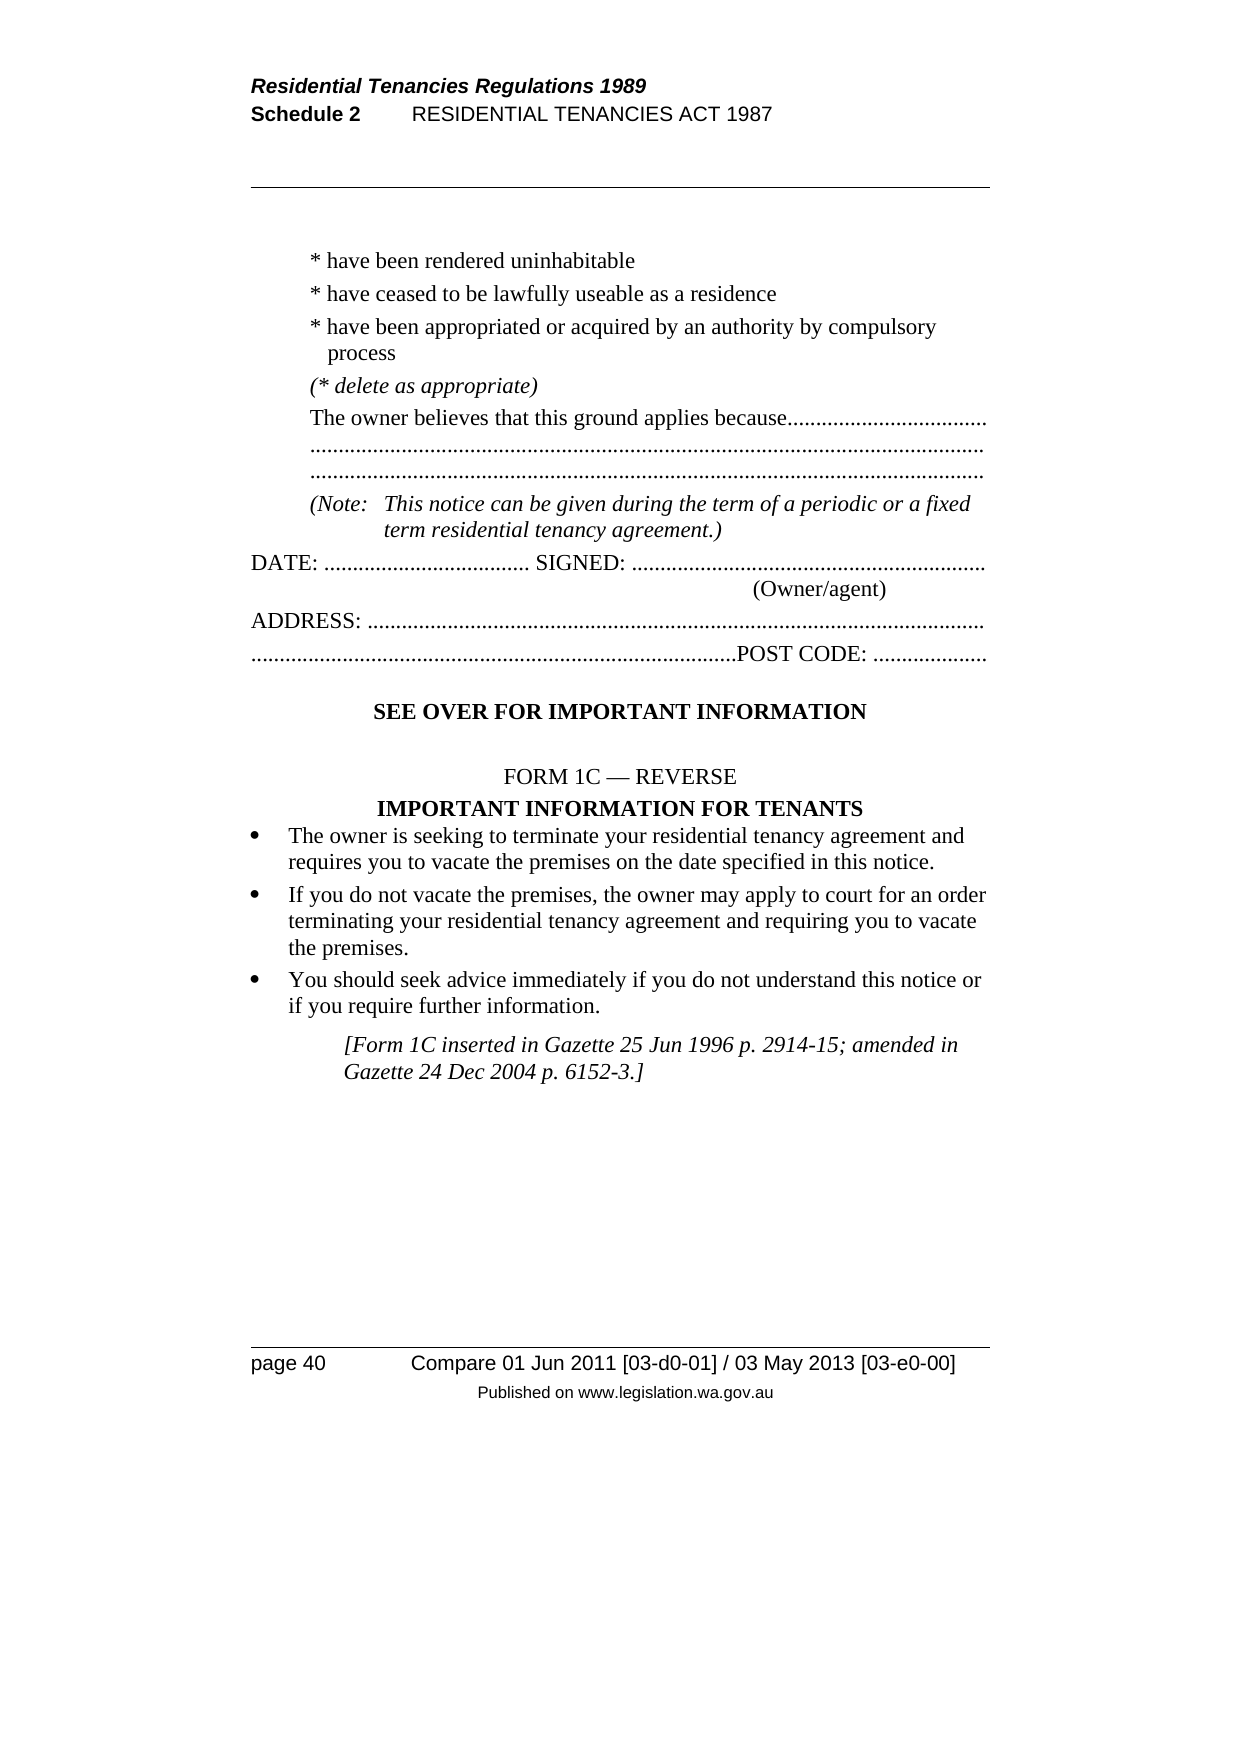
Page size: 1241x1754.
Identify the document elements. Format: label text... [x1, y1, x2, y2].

text DATE: .................................... SIGNED: .............................................................. [251, 548, 990, 575]
text IMPORTANT INFORMATION FOR TENANTS [251, 796, 990, 822]
text SEE OVER FOR IMPORTANT INFORMATION [251, 698, 990, 724]
text The owner believes that this ground applies because................................... ...................................................................................................................... ...................................................................................................................... [251, 404, 990, 483]
text (Note: This notice can be given during the term of a periodic or a fixed term residential tenancy agreement.) [309, 489, 990, 542]
text .....................................................................................POST CODE: .................... [251, 640, 990, 666]
list The owner is seeking to terminate your residential tenancy agreement and requires you to vacate the premises on the date specified in this notice. [251, 822, 990, 874]
list You should seek advice immediately if you do not understand this notice or if you require further information. [251, 966, 990, 1019]
text FORM 1C — REVERSE [251, 763, 990, 789]
text [Form 1C inserted in Gazette 25 Jun 1996 p. 2914-15; amended in Gazette 24 Dec 2004 p. 6152-3.] [251, 1031, 990, 1084]
text ADDRESS: ............................................................................................................ [251, 607, 990, 634]
text * have been appropriated or acquired by an authority by compulsory process [251, 313, 990, 365]
text (Owner/agent) [251, 575, 990, 601]
text (* delete as appropriate) [251, 372, 990, 398]
text * have ceased to be lawfully useable as a residence [251, 280, 990, 306]
list If you do not vacate the premises, the owner may apply to court for an order terminating your residential tenancy agreement and requiring you to vacate the premises. [251, 881, 990, 960]
text * have been rendered uninhabitable [251, 247, 990, 274]
